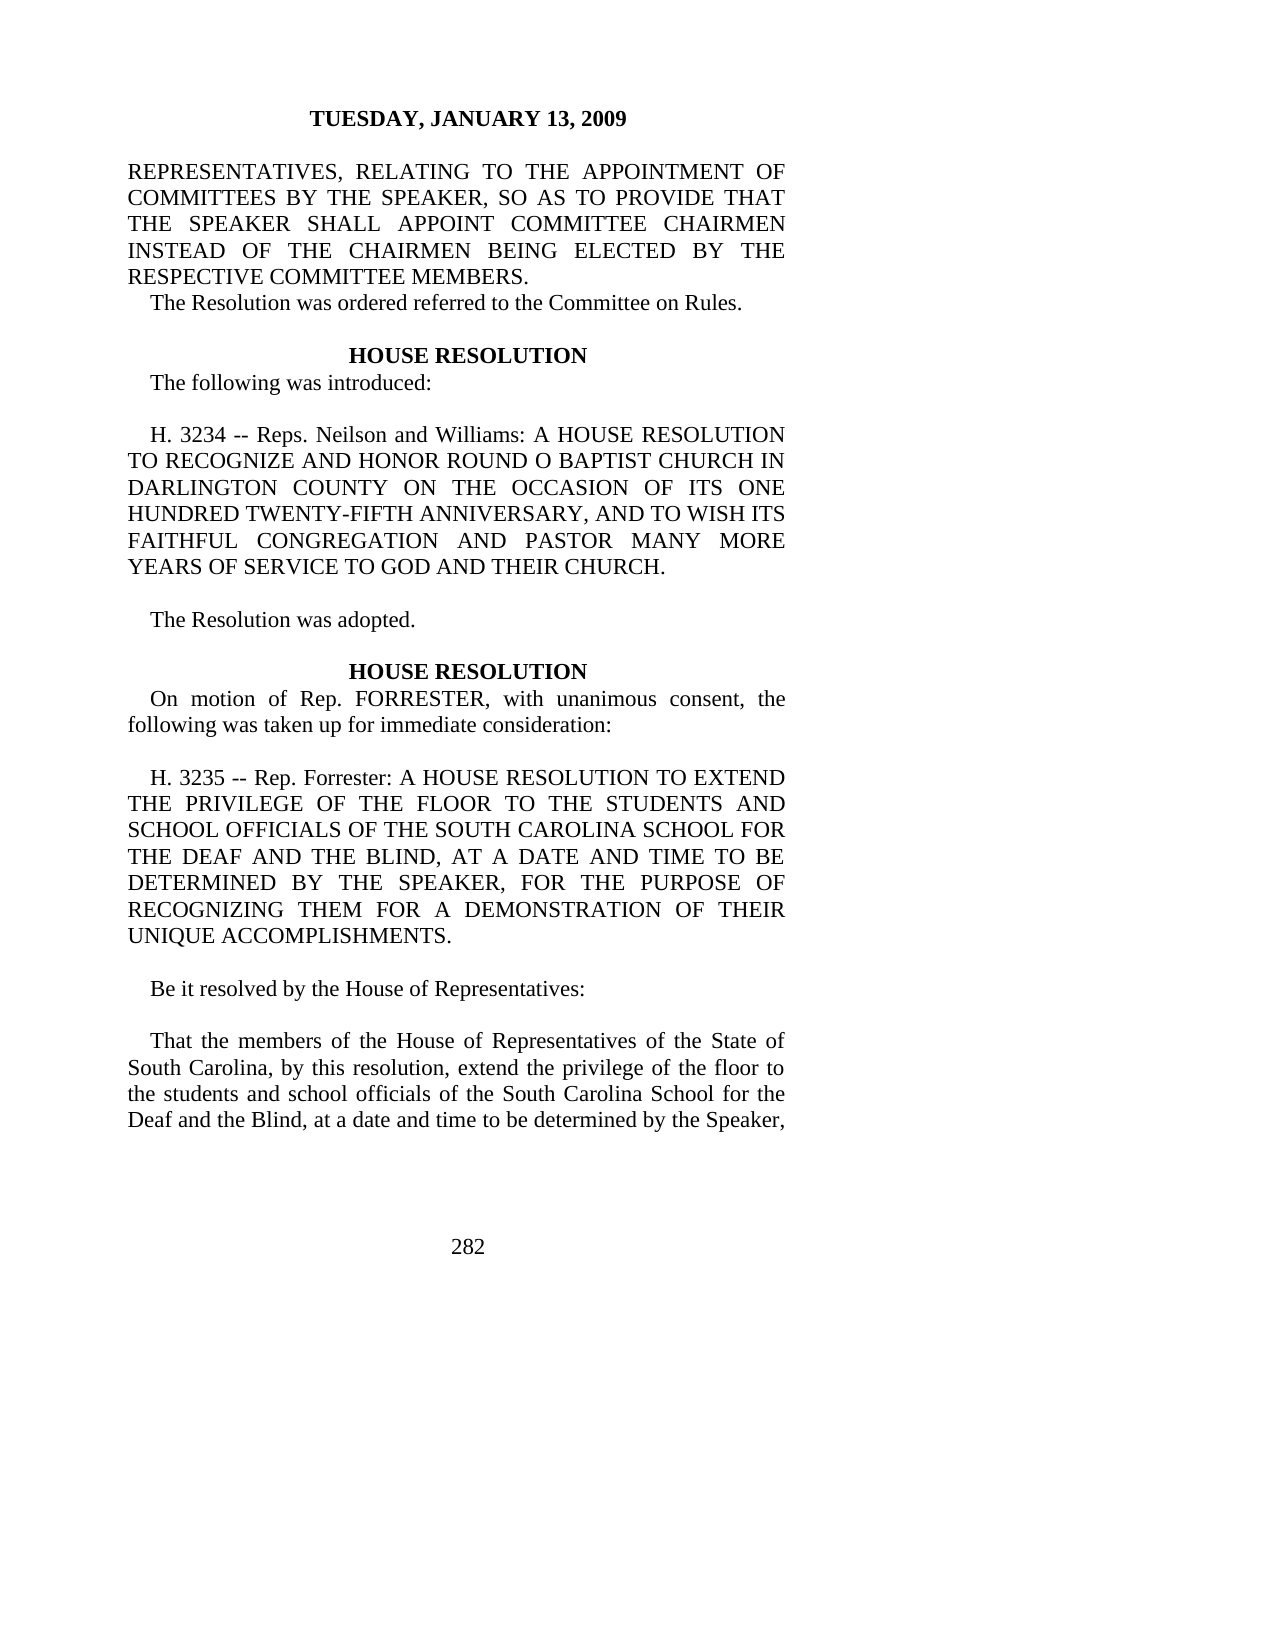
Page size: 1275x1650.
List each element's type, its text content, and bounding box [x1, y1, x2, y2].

text That the members of the House of Representatives of the State of South Carolina, by this resolution, extend the privilege of the floor to the students and school officials of the South Carolina School for the Deaf and the Blind, at a date and time to be determined by the Speaker, [127, 1027, 786, 1186]
text On motion of Rep. FORRESTER, with unanimous consent, the following was taken up for immediate consideration: [127, 685, 786, 737]
text HOUSE RESOLUTION [127, 658, 786, 685]
text Be it resolved by the House of Representatives: [127, 975, 786, 1001]
text H. 3235 -- Rep. Forrester: A HOUSE RESOLUTION TO EXTEND THE PRIVILEGE OF THE FLOOR TO THE STUDENTS AND SCHOOL OFFICIALS OF THE SOUTH CAROLINA SCHOOL FOR THE DEAF AND THE BLIND, AT A DATE AND TIME TO BE DETERMINED BY THE SPEAKER, FOR THE PURPOSE OF RECOGNIZING THEM FOR A DEMONSTRATION OF THEIR UNIQUE ACCOMPLISHMENTS. [127, 764, 786, 948]
text The following was introduced: [127, 368, 786, 395]
text H. 3234 -- Reps. Neilson and Williams: A HOUSE RESOLUTION TO RECOGNIZE AND HONOR ROUND O BAPTIST CHURCH IN DARLINGTON COUNTY ON THE OCCASION OF ITS ONE HUNDRED TWENTY-FIFTH ANNIVERSARY, AND TO WISH ITS FAITHFUL CONGREGATION AND PASTOR MANY MORE YEARS OF SERVICE TO GOD AND THEIR CHURCH. [127, 421, 786, 579]
text The Resolution was ordered referred to the Committee on Rules. [127, 289, 786, 316]
text The Resolution was adopted. [127, 606, 786, 632]
text HOUSE RESOLUTION [127, 342, 786, 368]
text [127, 158, 786, 289]
